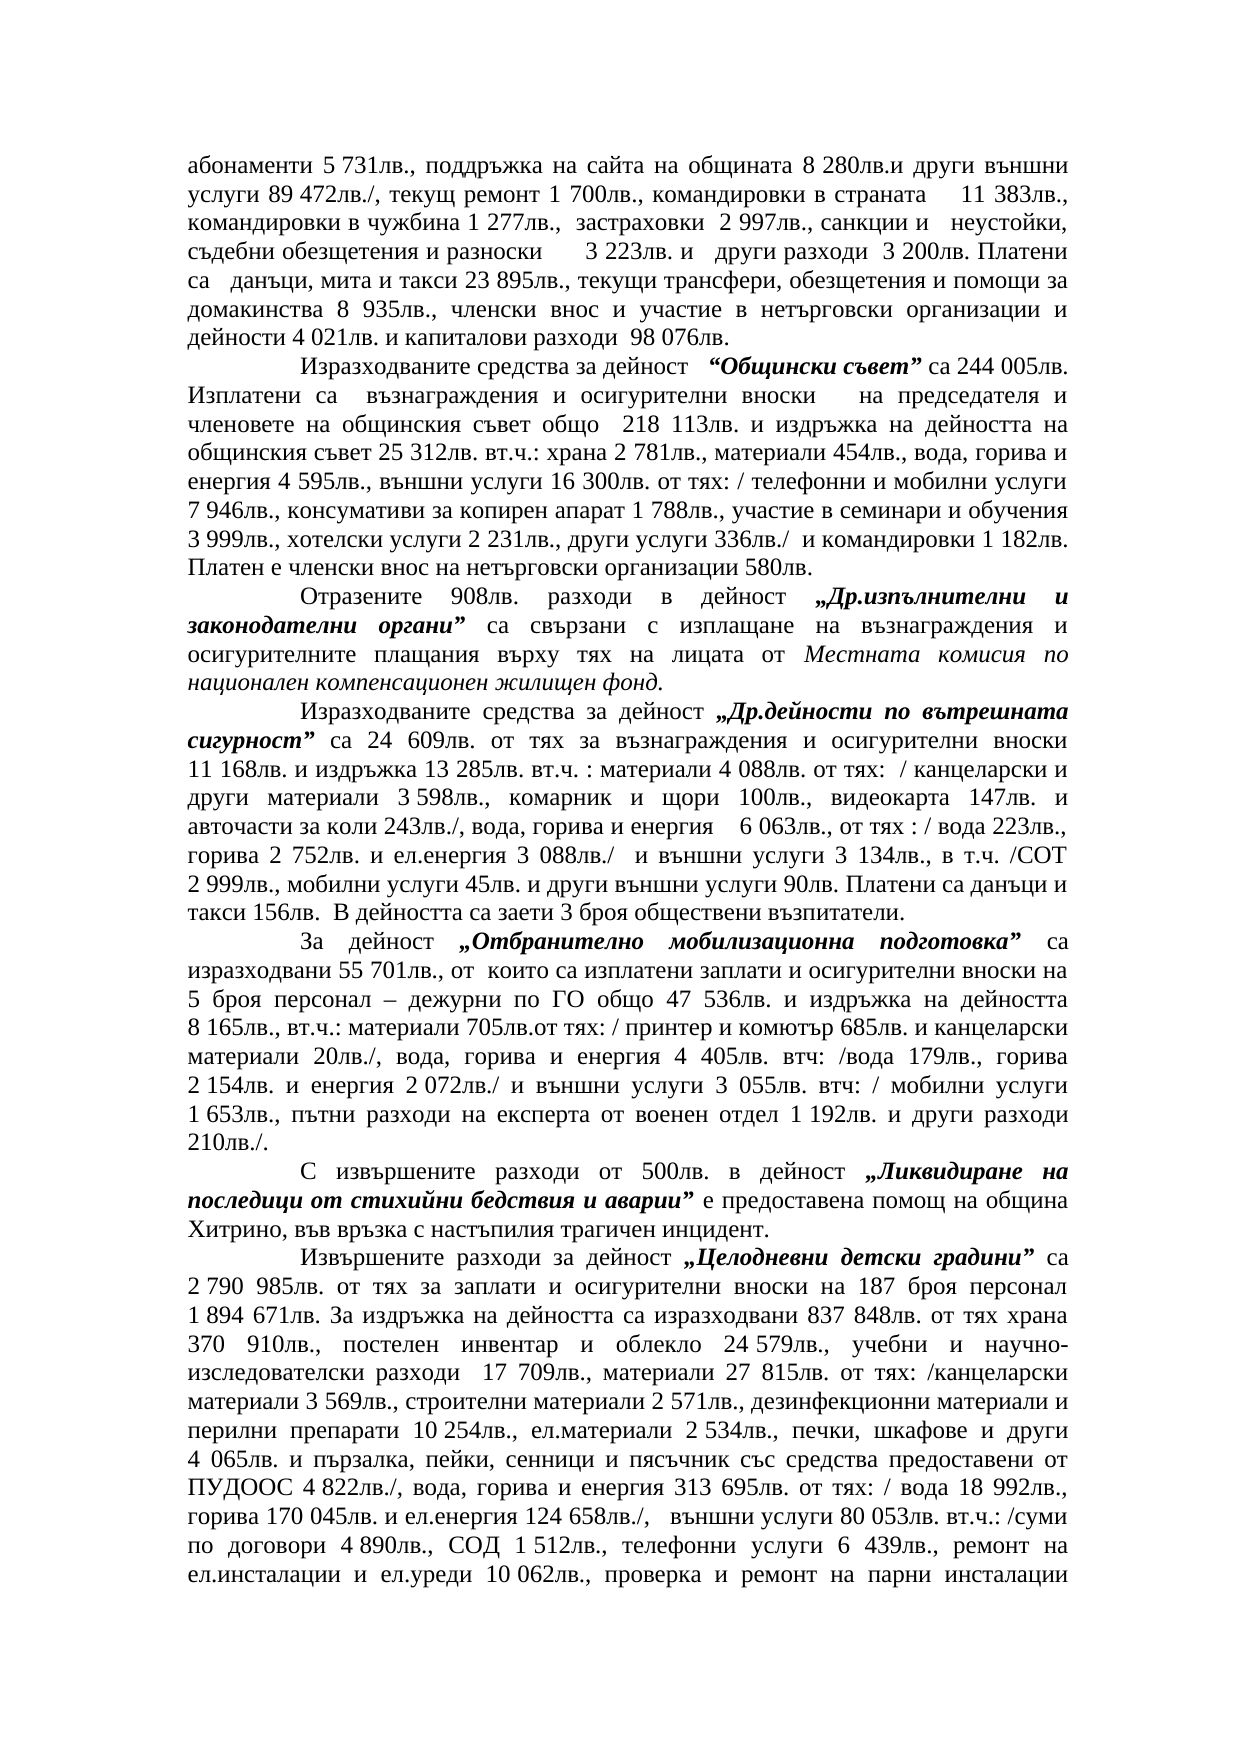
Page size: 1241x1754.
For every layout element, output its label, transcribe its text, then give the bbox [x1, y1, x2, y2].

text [187, 150, 1069, 351]
text Изразходваните средства за дейност „Др.дейности по вътрешната сигурност” са 24 609лв. от тях за възнаграждения и осигурителни вноски 11 168лв. и издръжка 13 285лв. вт.ч. : материали 4 088лв. от тях: / канцеларски и други материали 3 598лв., комарник и щори 100лв., видеокарта 147лв. и авточасти за коли 243лв./, вода, горива и енергия 6 063лв., от тях : / вода 223лв., горива 2 752лв. и ел.енергия 3 088лв./ и външни услуги 3 134лв., в т.ч. /СОТ 2 999лв., мобилни услуги 45лв. и други външни услуги 90лв. Платени са данъци и такси 156лв. В дейността са заети 3 броя обществени възпитатели. [187, 696, 1069, 926]
text С извършените разходи от 500лв. в дейност „Ликвидиране на последици от стихийни бедствия и аварии” е предоставена помощ на община Хитрино, във връзка с настъпилия трагичен инцидент. [187, 1156, 1069, 1242]
text Изразходваните средства за дейност “Общински съвет” са 244 005лв. Изплатени са възнаграждения и осигурителни вноски на председателя и членовете на общинския съвет общо 218 113лв. и издръжка на дейността на общинския съвет 25 312лв. вт.ч.: храна 2 781лв., материали 454лв., вода, горива и енергия 4 595лв., външни услуги 16 300лв. от тях: / телефонни и мобилни услуги 7 946лв., консумативи за копирен апарат 1 788лв., участие в семинари и обучения 3 999лв., хотелски услуги 2 231лв., други услуги 336лв./ и командировки 1 182лв. Платен е членски внос на нетърговски организации 580лв. [187, 351, 1069, 581]
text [187, 1242, 1069, 1587]
text За дейност „Отбранително мобилизационна подготовка” са изразходвани 55 701лв., от които са изплатени заплати и осигурителни вноски на 5 броя персонал – дежурни по ГО общо 47 536лв. и издръжка на дейността 8 165лв., вт.ч.: материали 705лв.от тях: / принтер и комютър 685лв. и канцеларски материали 20лв./, вода, горива и енергия 4 405лв. втч: /вода 179лв., горива 2 154лв. и енергия 2 072лв./ и външни услуги 3 055лв. втч: / мобилни услуги 1 653лв., пътни разходи на експерта от военен отдел 1 192лв. и други разходи 210лв./. [187, 926, 1069, 1156]
text Отразените 908лв. разходи в дейност „Др.изпълнителни и законодателни органи” са свързани с изплащане на възнаграждения и осигурителните плащания върху тях на лицата от Местната комисия по национален компенсационен жилищен фонд. [187, 581, 1069, 696]
